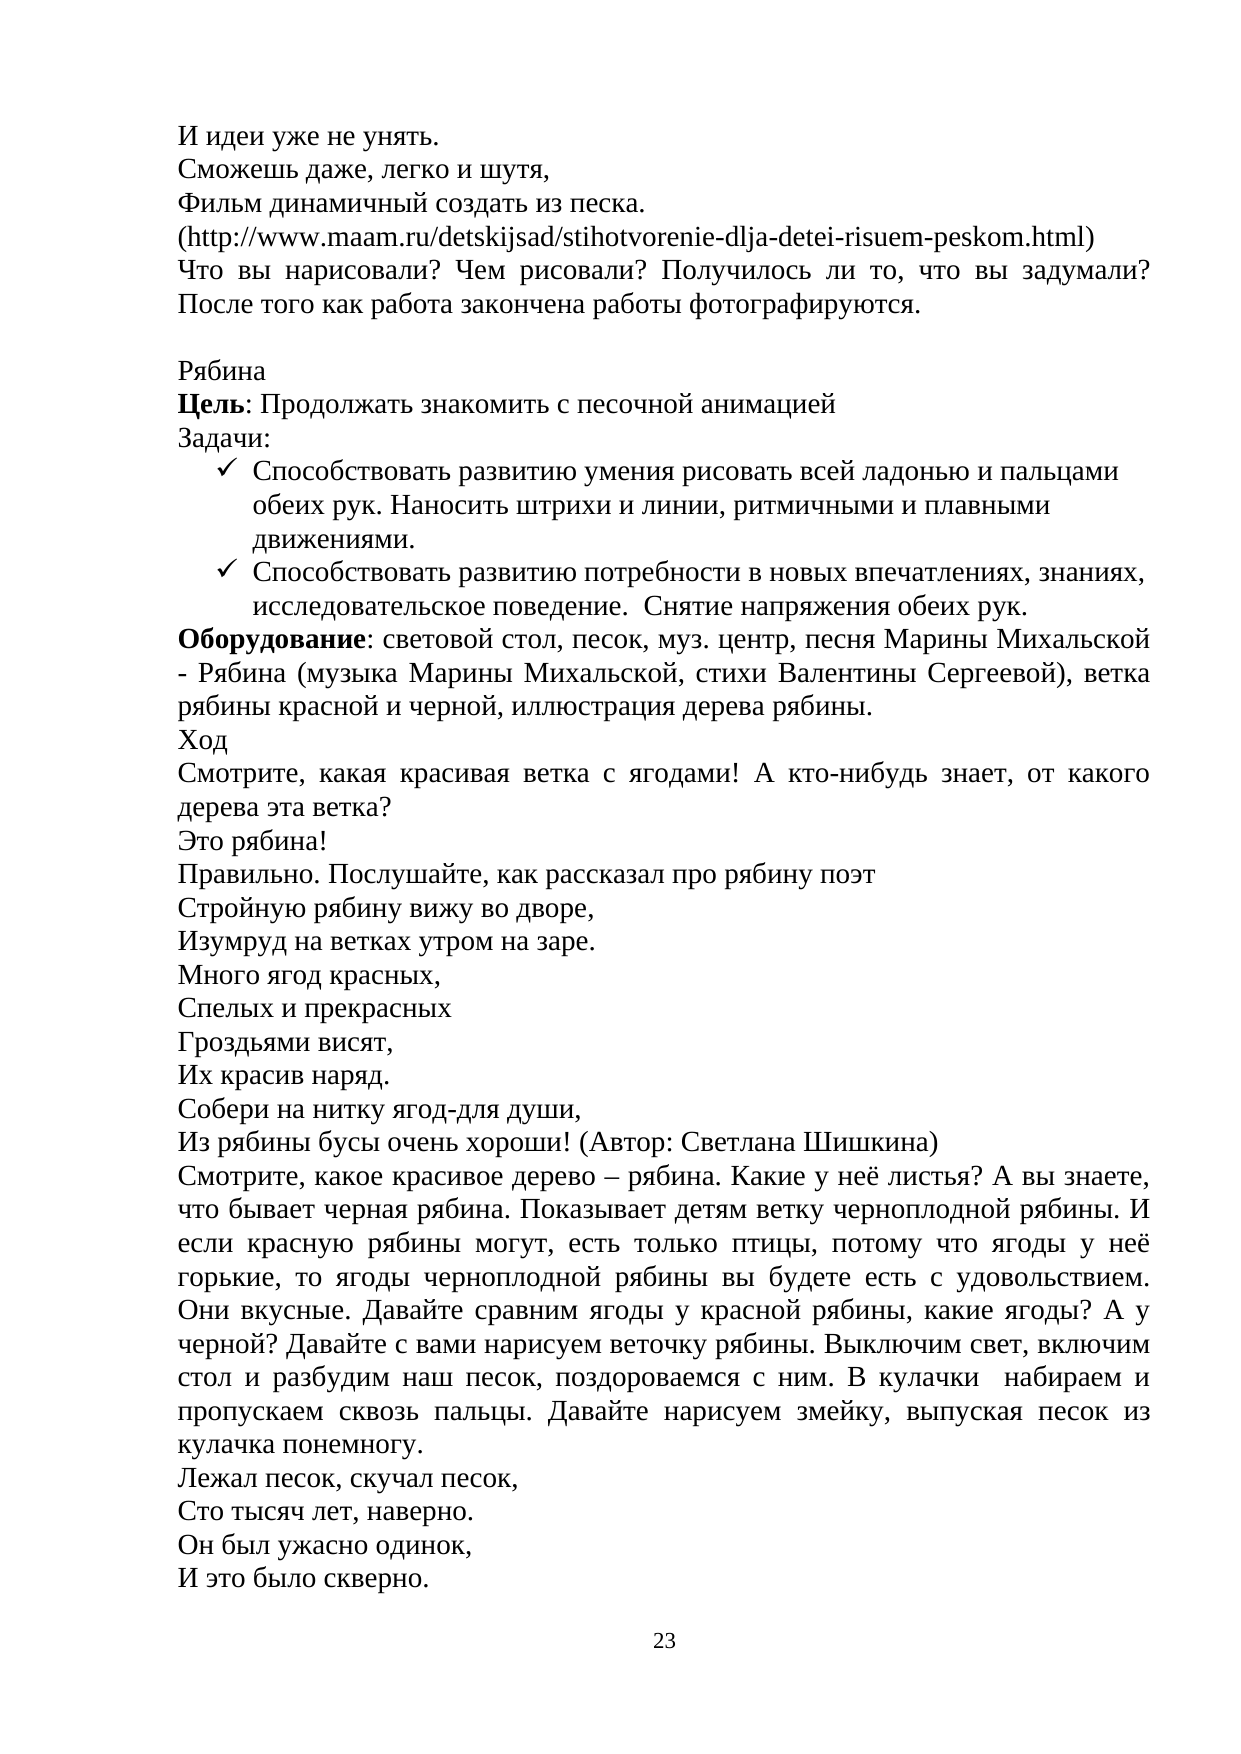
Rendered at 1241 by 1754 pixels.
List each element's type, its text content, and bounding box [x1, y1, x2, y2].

text Спелых и прекрасных [177, 990, 1152, 1024]
text Собери на нитку ягод-для души, [177, 1091, 1152, 1124]
text Сто тысяч лет, наверно. [177, 1493, 1152, 1527]
text Сможешь даже, легко и шутя, [177, 152, 1152, 185]
text Лежал песок, скучал песок, [177, 1460, 1152, 1493]
list Способствовать развитию умения рисовать всей ладонью и пальцами обеих рук. Наносить штрихи и линии, ритмичными и плавными движениями. [215, 453, 1152, 554]
text Правильно. Послушайте, как рассказал про рябину поэт [177, 856, 1152, 890]
list Способствовать развитию потребности в новых впечатлениях, знаниях, исследовательское поведение. Снятие напряжения обеих рук. [215, 554, 1152, 621]
text Рябина [177, 353, 1152, 386]
text Задачи: [177, 420, 1152, 453]
text Их красив наряд. [177, 1057, 1152, 1091]
text (http://www.maam.ru/detskijsad/stihotvorenie-dlja-detei-risuem-peskom.html) [177, 219, 1152, 252]
text Ход [177, 722, 1152, 756]
text Из рябины бусы очень хороши! (Автор: Светлана Шишкина) [177, 1124, 1152, 1158]
text Смотрите, какая красивая ветка с ягодами! А кто-нибудь знает, от какого дерева эта ветка? [177, 756, 1152, 823]
text Он был ужасно одинок, [177, 1527, 1152, 1561]
text Фильм динамичный создать из песка. [177, 185, 1152, 219]
text Это рябина! [177, 823, 1152, 856]
text Оборудование: световой стол, песок, муз. центр, песня Марины Михальской - Рябина (музыка Марины Михальской, стихи Валентины Сергеевой), ветка рябины красной и черной, иллюстрация дерева рябины. [177, 621, 1152, 722]
text И это было скверно. [177, 1561, 1152, 1594]
text Цель: Продолжать знакомить с песочной анимацией [177, 386, 1152, 420]
text Что вы нарисовали? Чем рисовали? Получилось ли то, что вы задумали? После того как работа закончена работы фотографируются. [177, 252, 1152, 319]
text Смотрите, какое красивое дерево – рябина. Какие у неё листья? А вы знаете, что бывает черная рябина. Показывает детям ветку черноплодной рябины. И если красную рябины могут, есть только птицы, потому что ягоды у неё горькие, то ягоды черноплодной рябины вы будете есть с удовольствием. Они вкусные. Давайте сравним ягоды у красной рябины, какие ягоды? А у черной? Давайте с вами нарисуем веточку рябины. Выключим свет, включим стол и разбудим наш песок, поздороваемся с ним. В кулачки набираем и пропускаем сквозь пальцы. Давайте нарисуем змейку, выпуская песок из кулачка понемногу. [177, 1158, 1152, 1460]
text Много ягод красных, [177, 957, 1152, 990]
text Стройную рябину вижу во дворе, [177, 890, 1152, 923]
text Гроздьями висят, [177, 1024, 1152, 1057]
text И идеи уже не унять. [177, 118, 1152, 152]
text Изумруд на ветках утром на заре. [177, 923, 1152, 957]
